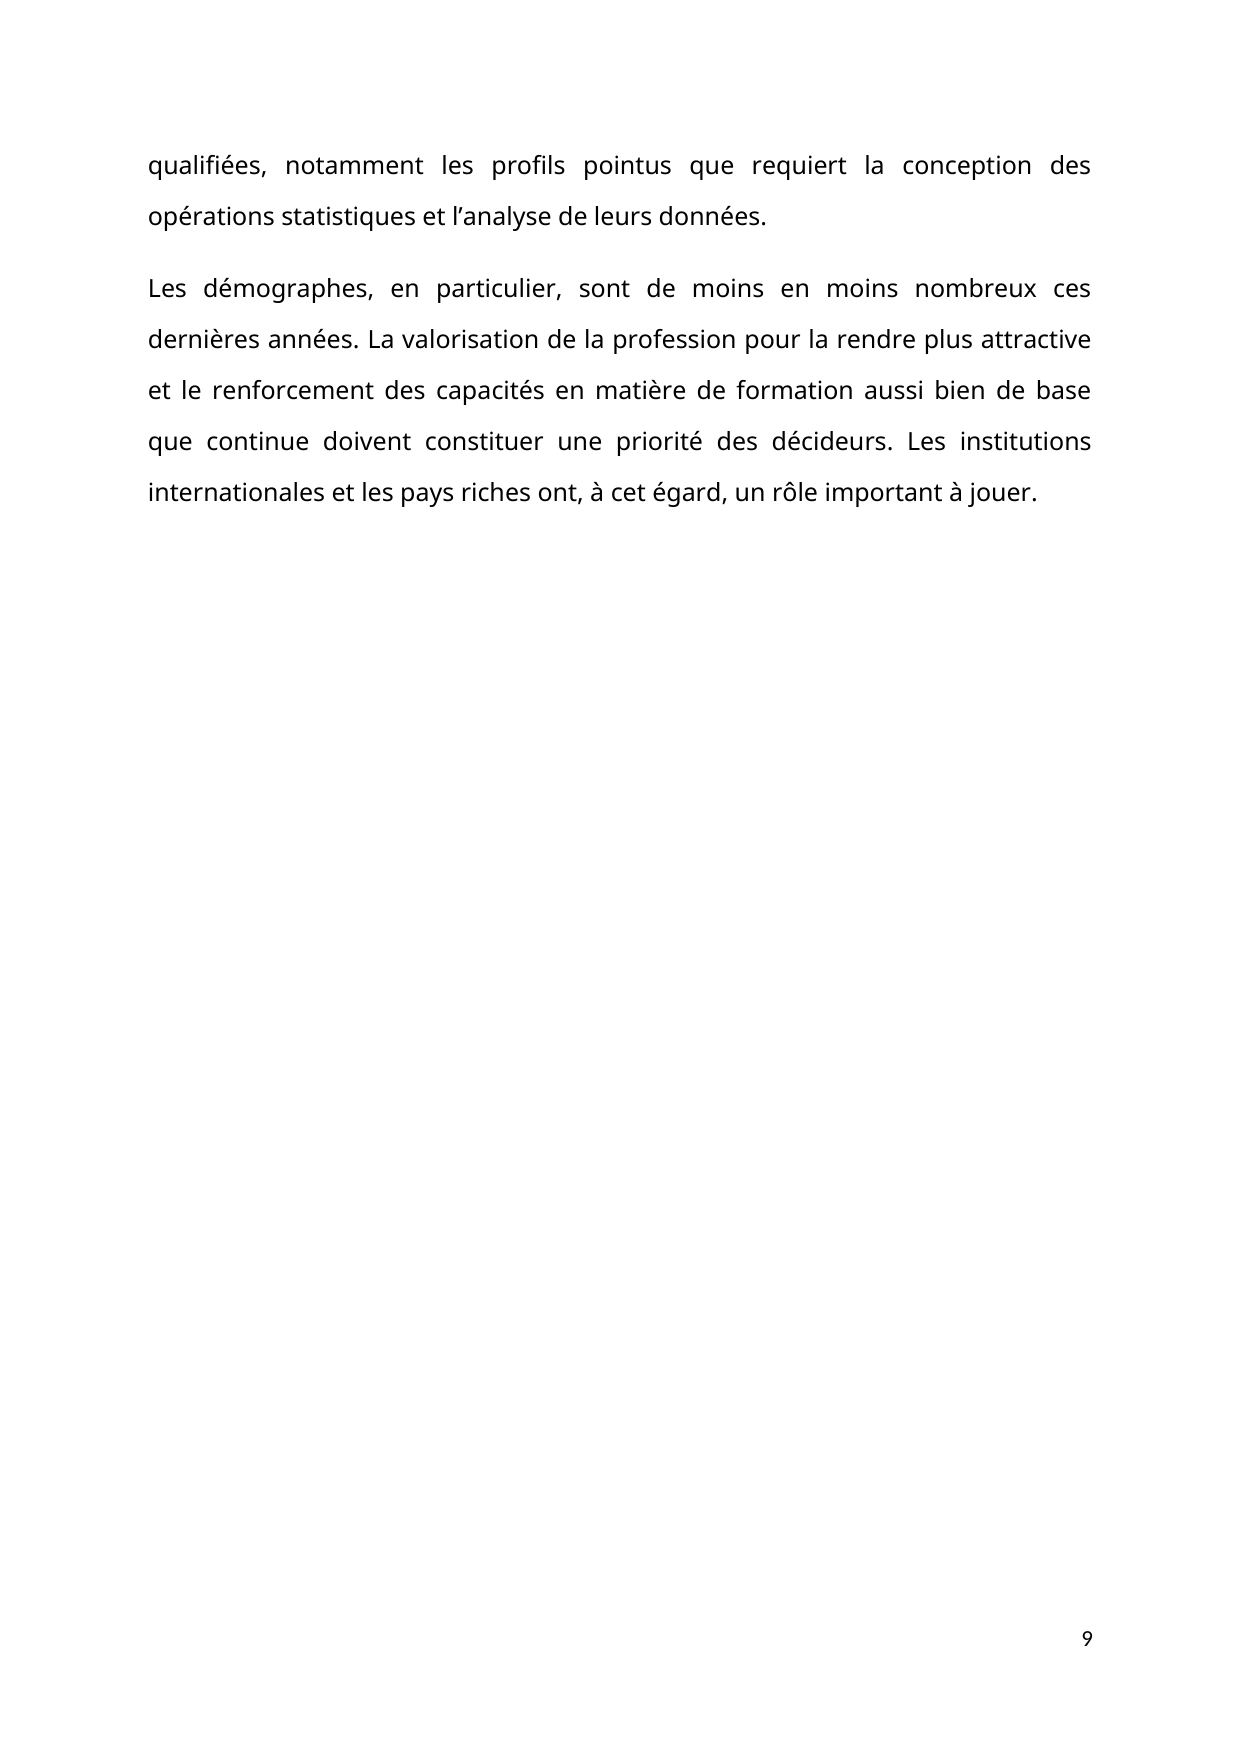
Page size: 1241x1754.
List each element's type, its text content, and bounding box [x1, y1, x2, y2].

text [148, 148, 1093, 233]
text Les démographes, en particulier, sont de moins en moins nombreux ces dernières années. La valorisation de la profession pour la rendre plus attractive et le renforcement des capacités en matière de formation aussi bien de base que continue doivent constituer une priorité des décideurs. Les institutions internationales et les pays riches ont, à cet égard, un rôle important à jouer. [148, 271, 1093, 509]
